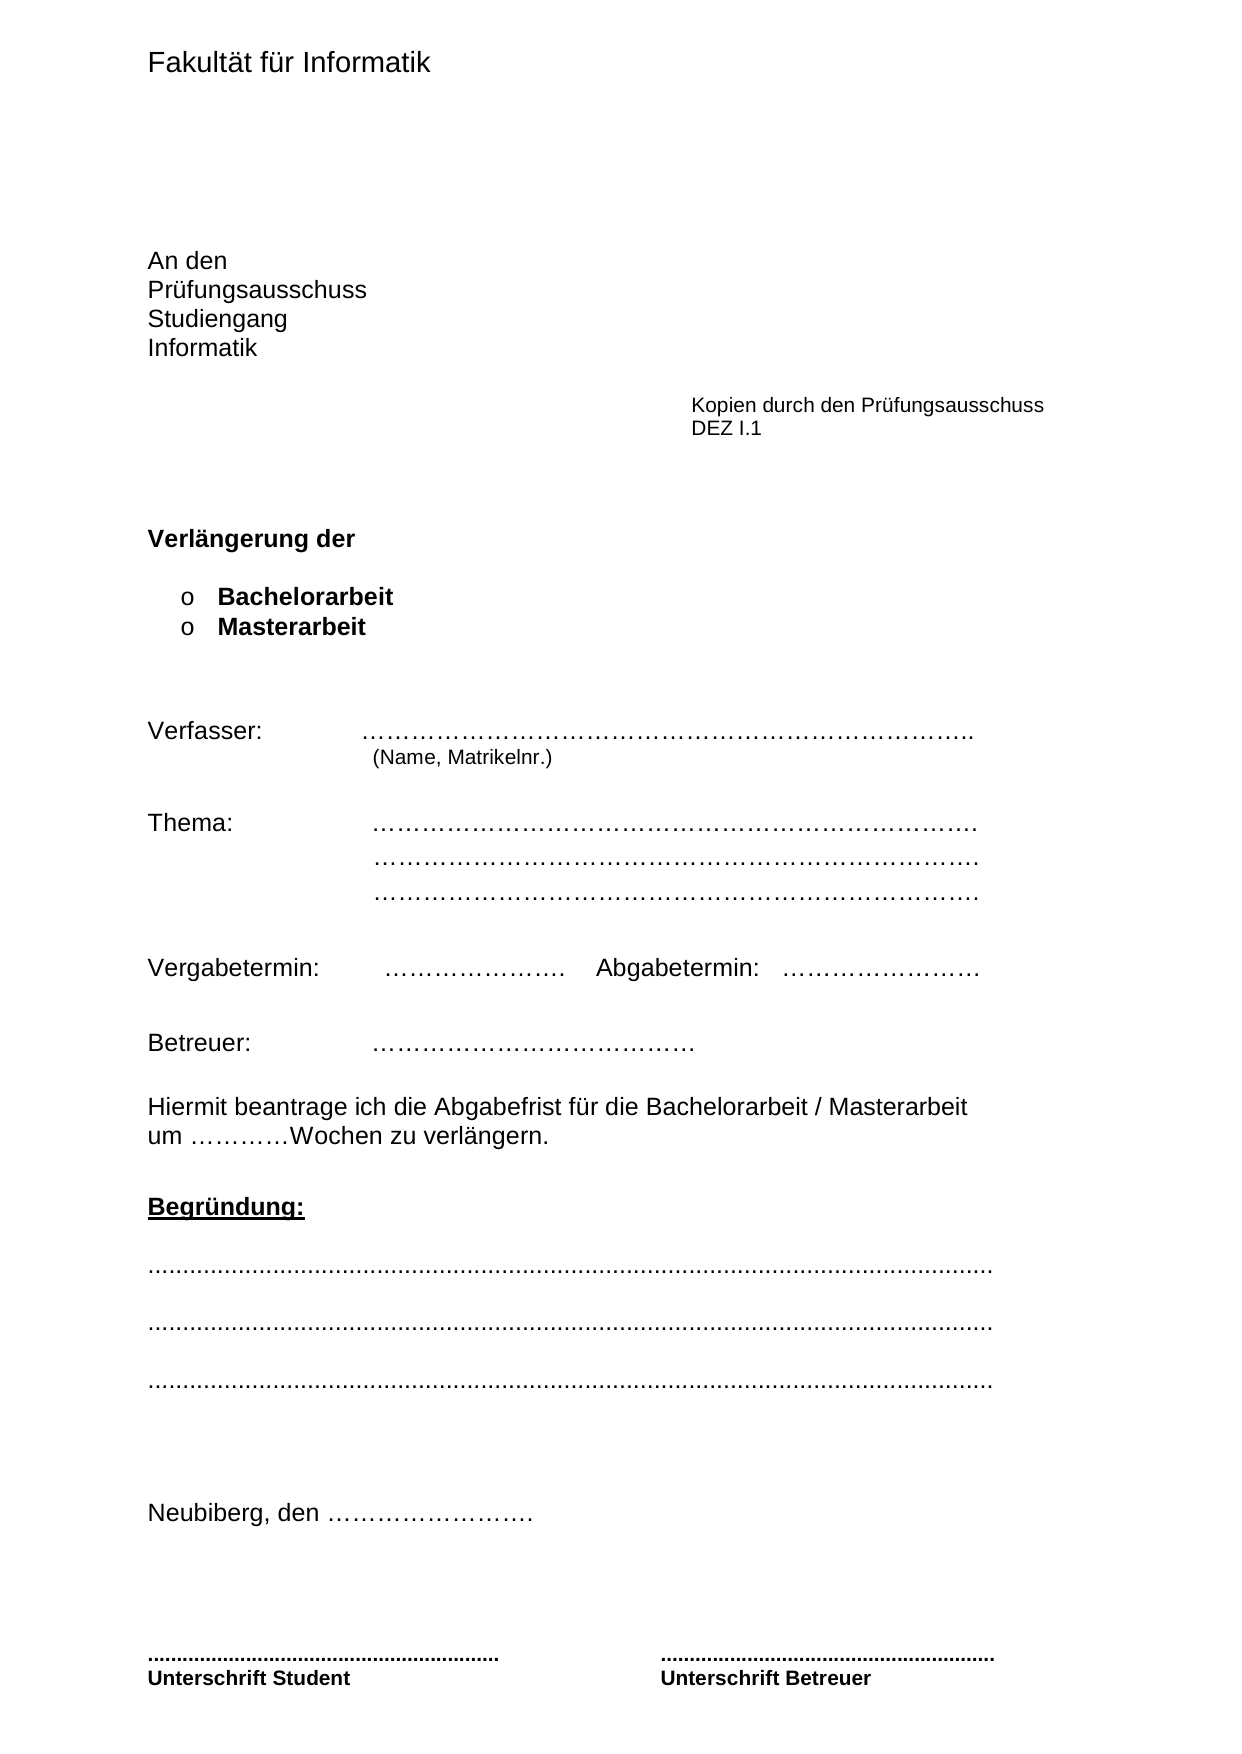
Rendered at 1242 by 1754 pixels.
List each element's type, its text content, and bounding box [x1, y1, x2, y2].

text .......................................................................................................................... [147, 1365, 1069, 1393]
text .......................................................................................................................... [147, 1307, 1069, 1336]
text Neubiberg, den ……………………. [147, 1498, 1069, 1526]
text Verfasser: ……………………………………………………………….. [147, 716, 1069, 744]
text Betreuer: ………………………………… [147, 1029, 1069, 1057]
text ………………………………………………………………. [372, 842, 1069, 871]
text ............................................................. .......................................................... [147, 1641, 1069, 1665]
text ………………………………………………………………. Vergabetermin: …………………. Abgabetermin: …………………… [147, 877, 990, 981]
text Fakultät für Informatik [147, 45, 1069, 79]
text DEZ I.1 [691, 416, 1069, 440]
text Unterschrift Student Unterschrift Betreuer [147, 1665, 1069, 1689]
text Kopien durch den Prüfungsausschuss [691, 392, 1069, 416]
list Masterarbeit [180, 612, 1069, 643]
list Bachelorarbeit [180, 581, 1069, 612]
text um …………Wochen zu verlängern. [147, 1121, 1069, 1150]
text .......................................................................................................................... [147, 1250, 1069, 1278]
text Begründung: [147, 1192, 1069, 1221]
text (Name, Matrikelnr.) [372, 745, 1069, 769]
text Thema: ………………………………………………………………. [147, 808, 1069, 837]
text Hiermit beantrage ich die Abgabefrist für die Bachelorarbeit / Masterarbeit [147, 1092, 1069, 1121]
text An den Prüfungsausschuss Studiengang Informatik [147, 246, 398, 361]
text Verlängerung der [147, 524, 1069, 553]
